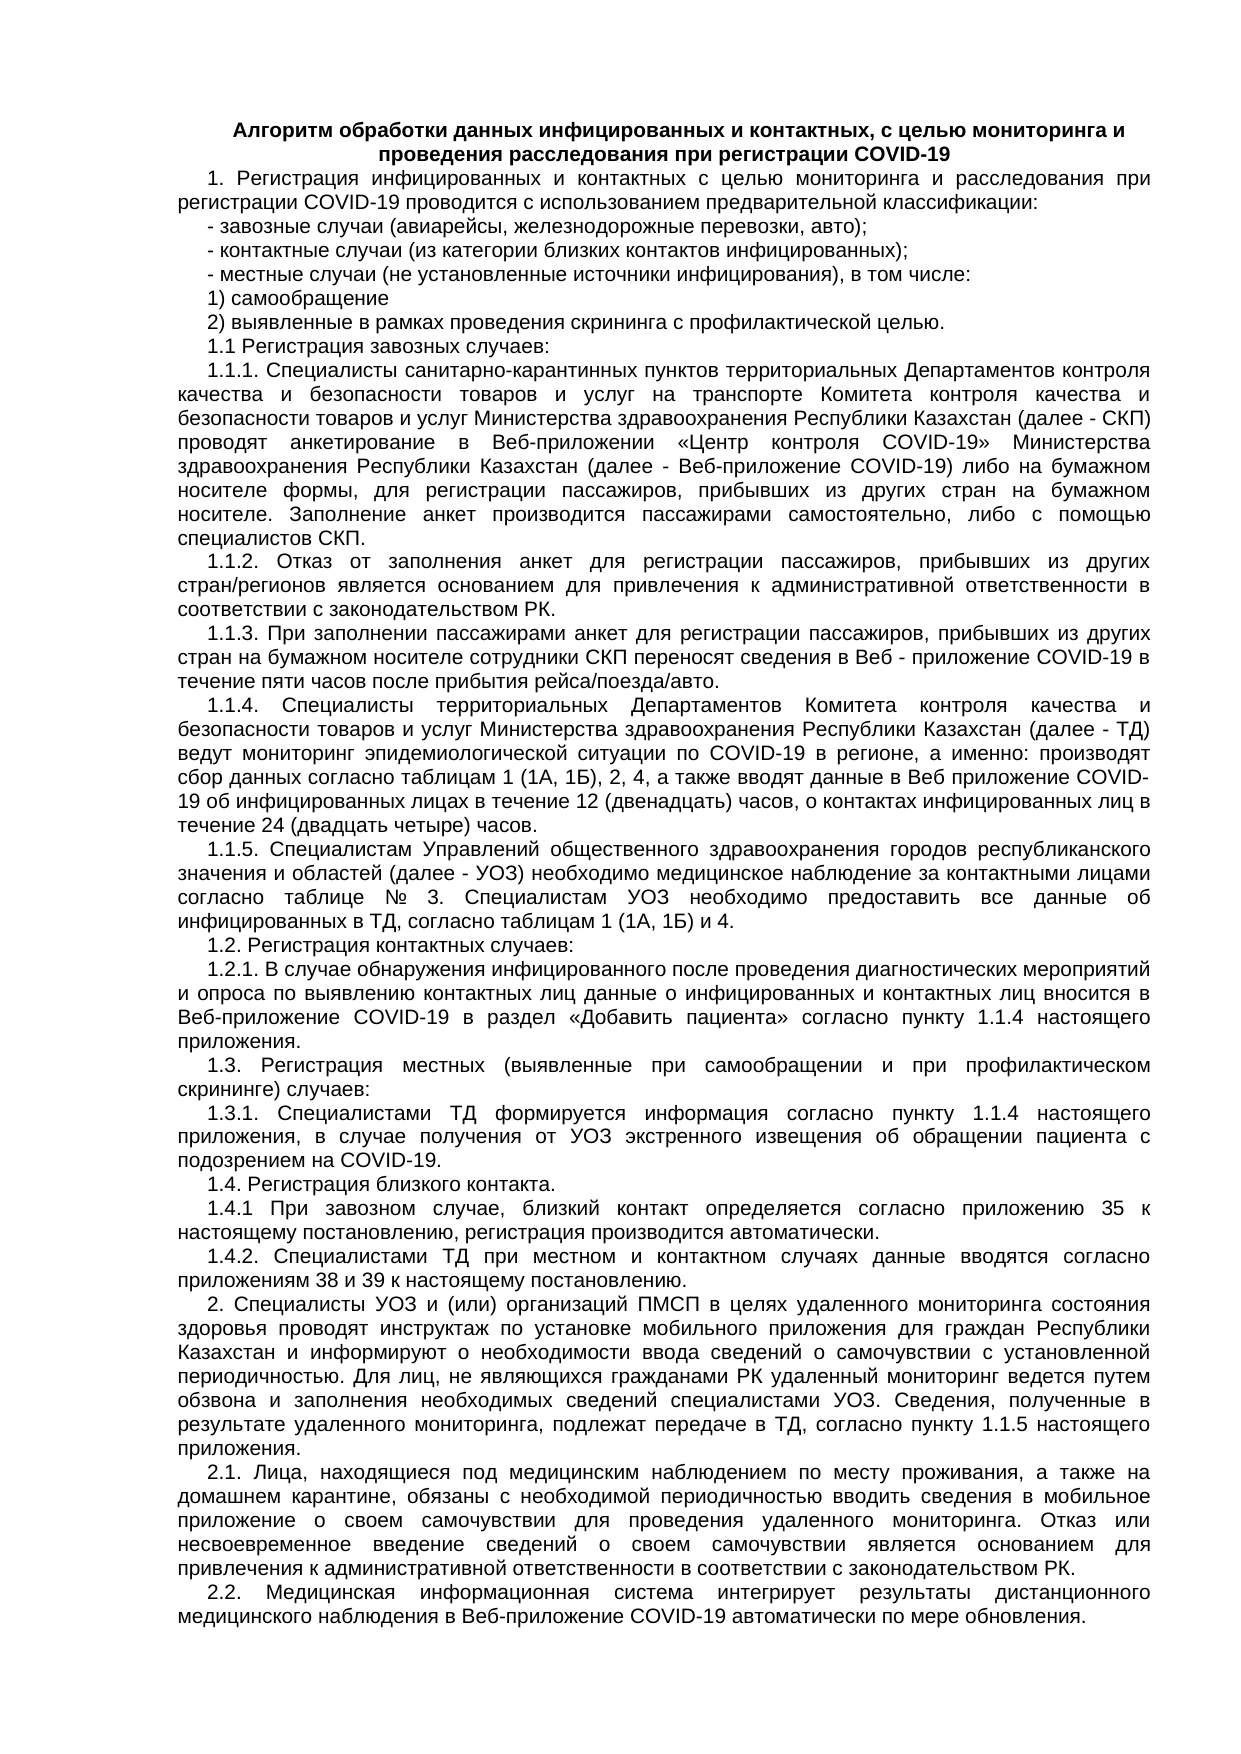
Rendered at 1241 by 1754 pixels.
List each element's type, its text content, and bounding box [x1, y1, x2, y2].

text 1.1.5. Специалистам Управлений общественного здравоохранения городов республиканского значения и областей (далее - УОЗ) необходимо медицинское наблюдение за контактными лицами согласно таблице № 3. Специалистам УОЗ необходимо предоставить все данные об инфицированных в ТД, согласно таблицам 1 (1А, 1Б) и 4. [177, 837, 1152, 933]
text 1. Регистрация инфицированных и контактных с целью мониторинга и расследования при регистрации COVID-19 проводится с использованием предварительной классификации: [177, 166, 1152, 214]
text 1.4.1 При завозном случае, близкий контакт определяется согласно приложению 35 к настоящему постановлению, регистрация производится автоматически. [177, 1196, 1152, 1244]
text - местные случаи (не установленные источники инфицирования), в том числе: [177, 262, 1152, 286]
text 1.1.1. Специалисты санитарно-карантинных пунктов территориальных Департаментов контроля качества и безопасности товаров и услуг на транспорте Комитета контроля качества и безопасности товаров и услуг Министерства здравоохранения Республики Казахстан (далее - СКП) проводят анкетирование в Веб-приложении «Центр контроля COVID-19» Министерства здравоохранения Республики Казахстан (далее - Веб-приложение COVID-19) либо на бумажном носителе формы, для регистрации пассажиров, прибывших из других стран на бумажном носителе. Заполнение анкет производится пассажирами самостоятельно, либо с помощью специалистов СКП. [177, 358, 1152, 549]
text 2.1. Лица, находящиеся под медицинским наблюдением по месту проживания, а также на домашнем карантине, обязаны с необходимой периодичностью вводить сведения в мобильное приложение о своем самочувствии для проведения удаленного мониторинга. Отказ или несвоевременное введение сведений о своем самочувствии является основанием для привлечения к административной ответственности в соответствии с законодательством РК. [177, 1460, 1152, 1579]
text 1.2. Регистрация контактных случаев: [177, 933, 1152, 957]
text 2) выявленные в рамках проведения скрининга с профилактической целью. [177, 310, 1152, 334]
text 1.1.2. Отказ от заполнения анкет для регистрации пассажиров, прибывших из других стран/регионов является основанием для привлечения к административной ответственности в соответствии с законодательством РК. [177, 549, 1152, 621]
text 1.4.2. Специалистами ТД при местном и контактном случаях данные вводятся согласно приложениям 38 и 39 к настоящему постановлению. [177, 1244, 1152, 1292]
text - контактные случаи (из категории близких контактов инфицированных); [177, 238, 1152, 262]
text 1.2.1. В случае обнаружения инфицированного после проведения диагностических мероприятий и опроса по выявлению контактных лиц данные о инфицированных и контактных лиц вносится в Веб-приложение COVID-19 в раздел «Добавить пациента» согласно пункту 1.1.4 настоящего приложения. [177, 957, 1152, 1052]
text 1.4. Регистрация близкого контакта. [177, 1172, 1152, 1196]
text 1.1.4. Специалисты территориальных Департаментов Комитета контроля качества и безопасности товаров и услуг Министерства здравоохранения Республики Казахстан (далее - ТД) ведут мониторинг эпидемиологической ситуации по COVID-19 в регионе, а именно: производят сбор данных согласно таблицам 1 (1А, 1Б), 2, 4, а также вводят данные в Веб приложение COVID-19 об инфицированных лицах в течение 12 (двенадцать) часов, о контактах инфицированных лиц в течение 24 (двадцать четыре) часов. [177, 693, 1152, 837]
text 1) самообращение [177, 286, 1152, 310]
text 2.2. Медицинская информационная система интегрирует результаты дистанционного медицинского наблюдения в Веб-приложение COVID-19 автоматически по мере обновления. [177, 1579, 1152, 1627]
text 1.3.1. Специалистами ТД формируется информация согласно пункту 1.1.4 настоящего приложения, в случае получения от УОЗ экстренного извещения об обращении пациента с подозрением на COVID-19. [177, 1100, 1152, 1172]
text 1.1 Регистрация завозных случаев: [177, 334, 1152, 358]
text 1.3. Регистрация местных (выявленные при самообращении и при профилактическом скрининге) случаев: [177, 1052, 1152, 1100]
text 2. Специалисты УОЗ и (или) организаций ПМСП в целях удаленного мониторинга состояния здоровья проводят инструктаж по установке мобильного приложения для граждан Республики Казахстан и информируют о необходимости ввода сведений о самочувствии с установленной периодичностью. Для лиц, не являющихся гражданами РК удаленный мониторинг ведется путем обзвона и заполнения необходимых сведений специалистами УОЗ. Сведения, полученные в результате удаленного мониторинга, подлежат передаче в ТД, согласно пункту 1.1.5 настоящего приложения. [177, 1292, 1152, 1460]
text - завозные случаи (авиарейсы, железнодорожные перевозки, авто); [177, 214, 1152, 238]
text Алгоритм обработки данных инфицированных и контактных, с целью мониторинга и проведения расследования при регистрации COVID-19 [177, 118, 1152, 166]
text 1.1.3. При заполнении пассажирами анкет для регистрации пассажиров, прибывших из других стран на бумажном носителе сотрудники СКП переносят сведения в Веб - приложение COVID-19 в течение пяти часов после прибытия рейса/поезда/авто. [177, 621, 1152, 693]
